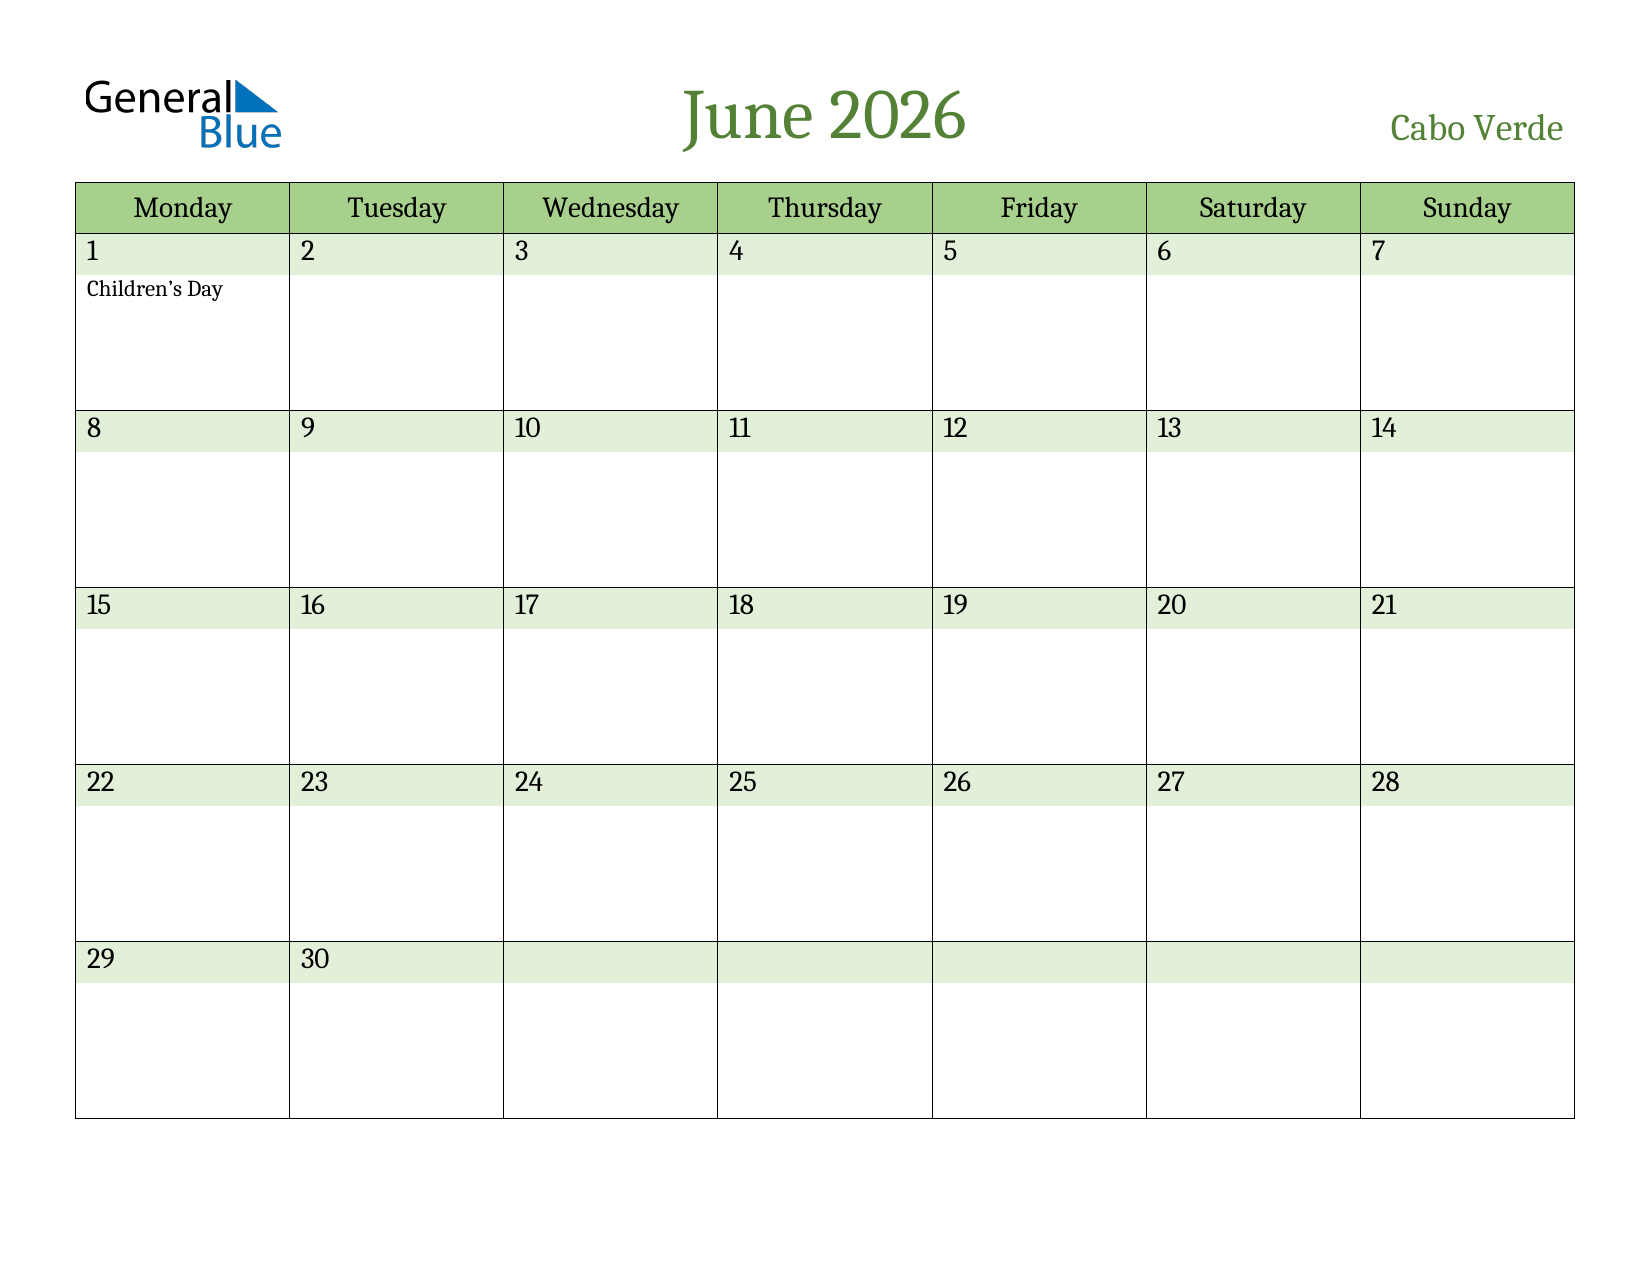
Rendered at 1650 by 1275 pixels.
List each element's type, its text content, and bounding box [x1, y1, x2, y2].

table_cell [718, 806, 932, 941]
table_cell [933, 942, 1146, 983]
table_cell Wednesday [504, 183, 717, 233]
table_cell 19 [933, 588, 1146, 629]
table_cell 10 [504, 411, 717, 452]
table_cell 20 [1147, 588, 1360, 629]
table_header Cabo Verde [1146, 75, 1574, 182]
table_cell [933, 983, 1146, 1118]
table_cell [1361, 983, 1574, 1118]
table_cell [1361, 942, 1574, 983]
table_cell [76, 629, 289, 764]
table_cell [504, 275, 717, 410]
table_cell [290, 629, 503, 764]
table_cell 14 [1361, 411, 1574, 452]
table_cell Children’s Day [76, 275, 289, 410]
table_cell 13 [1147, 411, 1360, 452]
table_cell [290, 983, 503, 1118]
table_cell 9 [290, 411, 503, 452]
table_cell [1147, 942, 1360, 983]
table_header June 2026 [504, 75, 1146, 182]
table_cell 26 [933, 765, 1146, 806]
table_cell 29 [76, 942, 289, 983]
table_cell [76, 983, 289, 1118]
table_cell [504, 452, 717, 587]
table_cell [504, 629, 717, 764]
table_cell [718, 983, 932, 1118]
table_cell [1147, 629, 1360, 764]
table_cell [290, 806, 503, 941]
table_cell [504, 806, 717, 941]
table_cell 7 [1361, 234, 1574, 275]
table_cell 4 [718, 234, 932, 275]
table_cell [933, 806, 1146, 941]
table_cell 27 [1147, 765, 1360, 806]
table_header [76, 75, 503, 182]
table_cell [1147, 275, 1360, 410]
table_cell [76, 806, 289, 941]
table_cell 30 [290, 942, 503, 983]
table_cell 3 [504, 234, 717, 275]
table_cell 28 [1361, 765, 1574, 806]
table_cell 11 [718, 411, 932, 452]
table_cell Tuesday [290, 183, 503, 233]
table_cell [933, 275, 1146, 410]
table_cell 8 [76, 411, 289, 452]
table_cell [1361, 806, 1574, 941]
table_cell [718, 942, 932, 983]
table_cell [290, 452, 503, 587]
table_cell 22 [76, 765, 289, 806]
table_cell 24 [504, 765, 717, 806]
table_cell 12 [933, 411, 1146, 452]
table_cell 18 [718, 588, 932, 629]
table_cell 15 [76, 588, 289, 629]
table_cell [718, 452, 932, 587]
table_cell Monday [76, 183, 289, 233]
table_cell [1147, 806, 1360, 941]
table_cell [290, 275, 503, 410]
table_cell Saturday [1147, 183, 1360, 233]
table_cell 2 [290, 234, 503, 275]
table_cell [1147, 983, 1360, 1118]
table_cell [504, 942, 717, 983]
picture [86, 80, 281, 148]
table_cell [1361, 275, 1574, 410]
table_cell Friday [933, 183, 1146, 233]
table_cell Sunday [1361, 183, 1574, 233]
table_cell [933, 452, 1146, 587]
table_cell 17 [504, 588, 717, 629]
table_cell [1147, 452, 1360, 587]
table_cell [76, 452, 289, 587]
table_cell 16 [290, 588, 503, 629]
table_cell Thursday [718, 183, 932, 233]
table_cell [718, 275, 932, 410]
table_cell 25 [718, 765, 932, 806]
table_cell [718, 629, 932, 764]
table_cell 6 [1147, 234, 1360, 275]
table_cell 21 [1361, 588, 1574, 629]
table_cell 1 [76, 234, 289, 275]
table_cell [1361, 452, 1574, 587]
table_cell [1361, 629, 1574, 764]
table_cell [504, 983, 717, 1118]
table_cell 5 [933, 234, 1146, 275]
table_cell 23 [290, 765, 503, 806]
table_cell [933, 629, 1146, 764]
